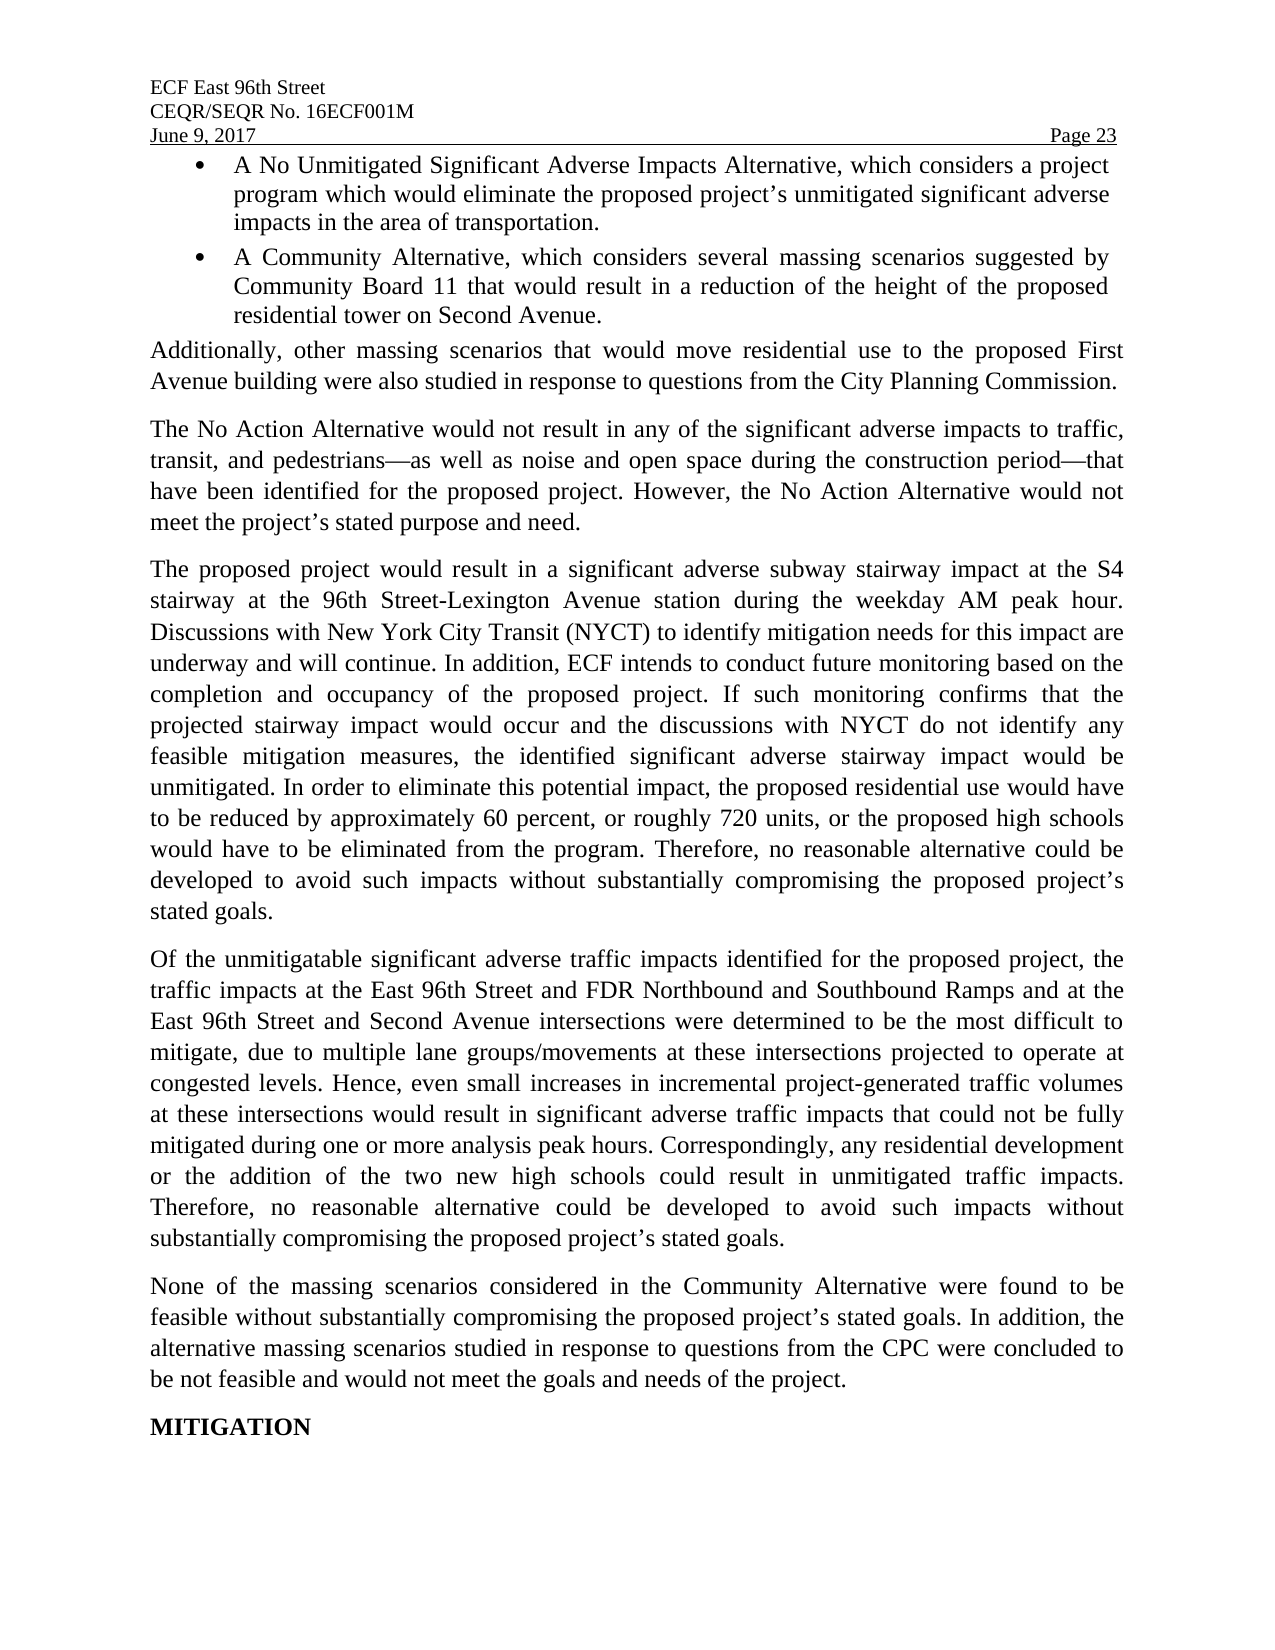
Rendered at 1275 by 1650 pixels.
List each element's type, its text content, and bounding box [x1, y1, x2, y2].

text The No Action Alternative would not result in any of the significant adverse impacts to traffic, transit, and pedestrians—as well as noise and open space during the construction period—that have been identified for the proposed project. However, the No Action Alternative would not meet the project’s stated purpose and need. [150, 414, 1125, 536]
text None of the massing scenarios considered in the Community Alternative were found to be feasible without substantially compromising the proposed project’s stated goals. In addition, the alternative massing scenarios studied in response to questions from the CPC were concluded to be not feasible and would not meet the goals and needs of the project. [150, 1271, 1125, 1393]
list A Community Alternative, which considers several massing scenarios suggested by Community Board 11 that would result in a reduction of the height of the proposed residential tower on Second Avenue. [196, 242, 1110, 329]
text Additionally, other massing scenarios that would move residential use to the proposed First Avenue building were also studied in response to questions from the City Planning Commission. [150, 335, 1125, 395]
subtitle MITIGATION [150, 1412, 1125, 1440]
text Of the unmitigatable significant adverse traffic impacts identified for the proposed project, the traffic impacts at the East 96th Street and FDR Northbound and Southbound Ramps and at the East 96th Street and Second Avenue intersections were determined to be the most difficult to mitigate, due to multiple lane groups/movements at these intersections projected to operate at congested levels. Hence, even small increases in incremental project-generated traffic volumes at these intersections would result in significant adverse traffic impacts that could not be fully mitigated during one or more analysis peak hours. Correspondingly, any residential development or the addition of the two new high schools could result in unmitigated traffic impacts. Therefore, no reasonable alternative could be developed to avoid such impacts without substantially compromising the proposed project’s stated goals. [150, 944, 1125, 1252]
list A No Unmitigated Significant Adverse Impacts Alternative, which considers a project program which would eliminate the proposed project’s unmitigated significant adverse impacts in the area of transportation. [196, 150, 1110, 236]
text The proposed project would result in a significant adverse subway stairway impact at the S4 stairway at the 96th Street-Lexington Avenue station during the weekday AM peak hour. Discussions with New York City Transit (NYCT) to identify mitigation needs for this impact are underway and will continue. In addition, ECF intends to conduct future monitoring based on the completion and occupancy of the proposed project. If such monitoring confirms that the projected stairway impact would occur and the discussions with NYCT do not identify any feasible mitigation measures, the identified significant adverse stairway impact would be unmitigated. In order to eliminate this potential impact, the proposed residential use would have to be reduced by approximately 60 percent, or roughly 720 units, or the proposed high schools would have to be eliminated from the program. Therefore, no reasonable alternative could be developed to avoid such impacts without substantially compromising the proposed project’s stated goals. [150, 554, 1125, 925]
